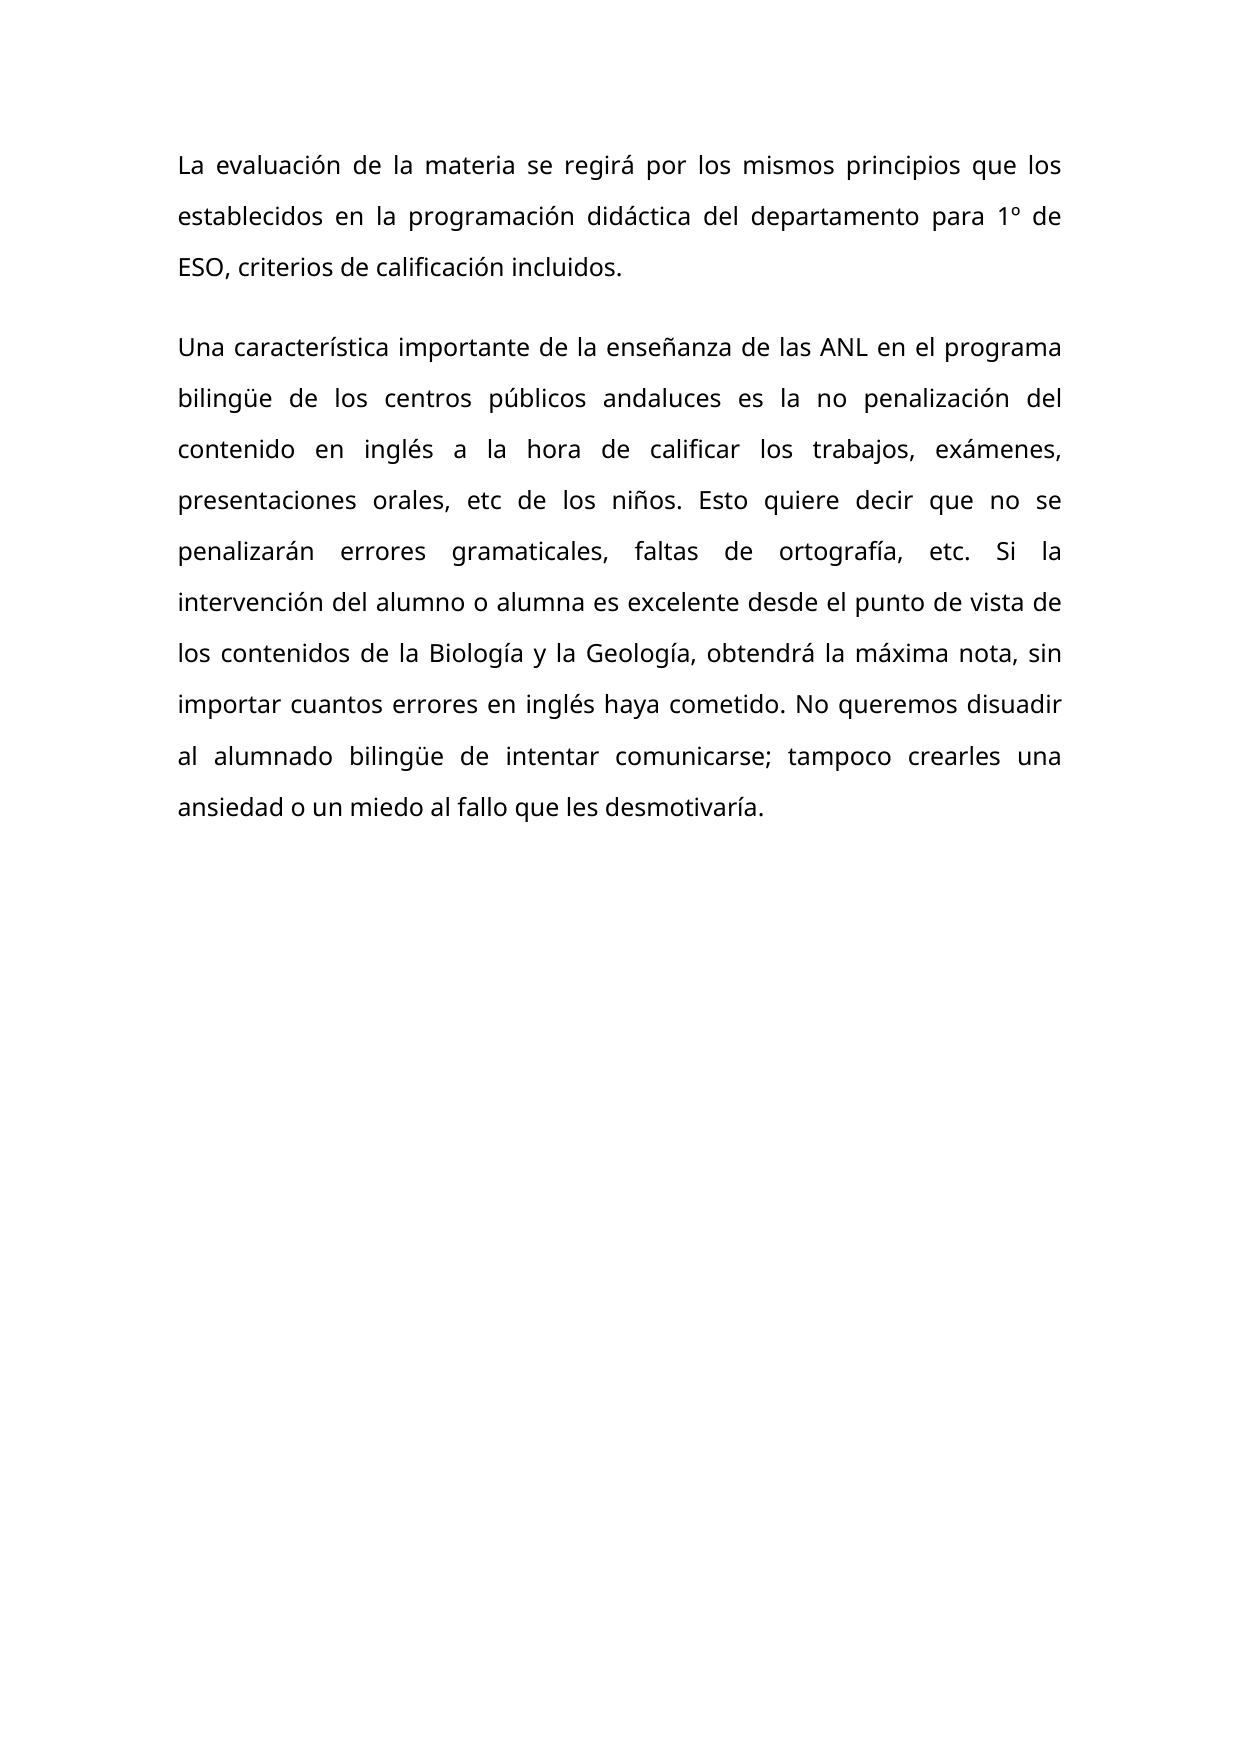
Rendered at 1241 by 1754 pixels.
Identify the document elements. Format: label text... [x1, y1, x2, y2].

text Una característica importante de la enseñanza de las ANL en el programa bilingüe de los centros públicos andaluces es la no penalización del contenido en inglés a la hora de calificar los trabajos, exámenes, presentaciones orales, etc de los niños. Esto quiere decir que no se penalizarán errores gramaticales, faltas de ortografía, etc. Si la intervención del alumno o alumna es excelente desde el punto de vista de los contenidos de la Biología y la Geología, obtendrá la máxima nota, sin importar cuantos errores en inglés haya cometido. No queremos disuadir al alumnado bilingüe de intentar comunicarse; tampoco crearles una ansiedad o un miedo al fallo que les desmotivaría. [177, 330, 1063, 823]
text La evaluación de la materia se regirá por los mismos principios que los establecidos en la programación didáctica del departamento para 1º de ESO, criterios de calificación incluidos. [177, 148, 1063, 284]
